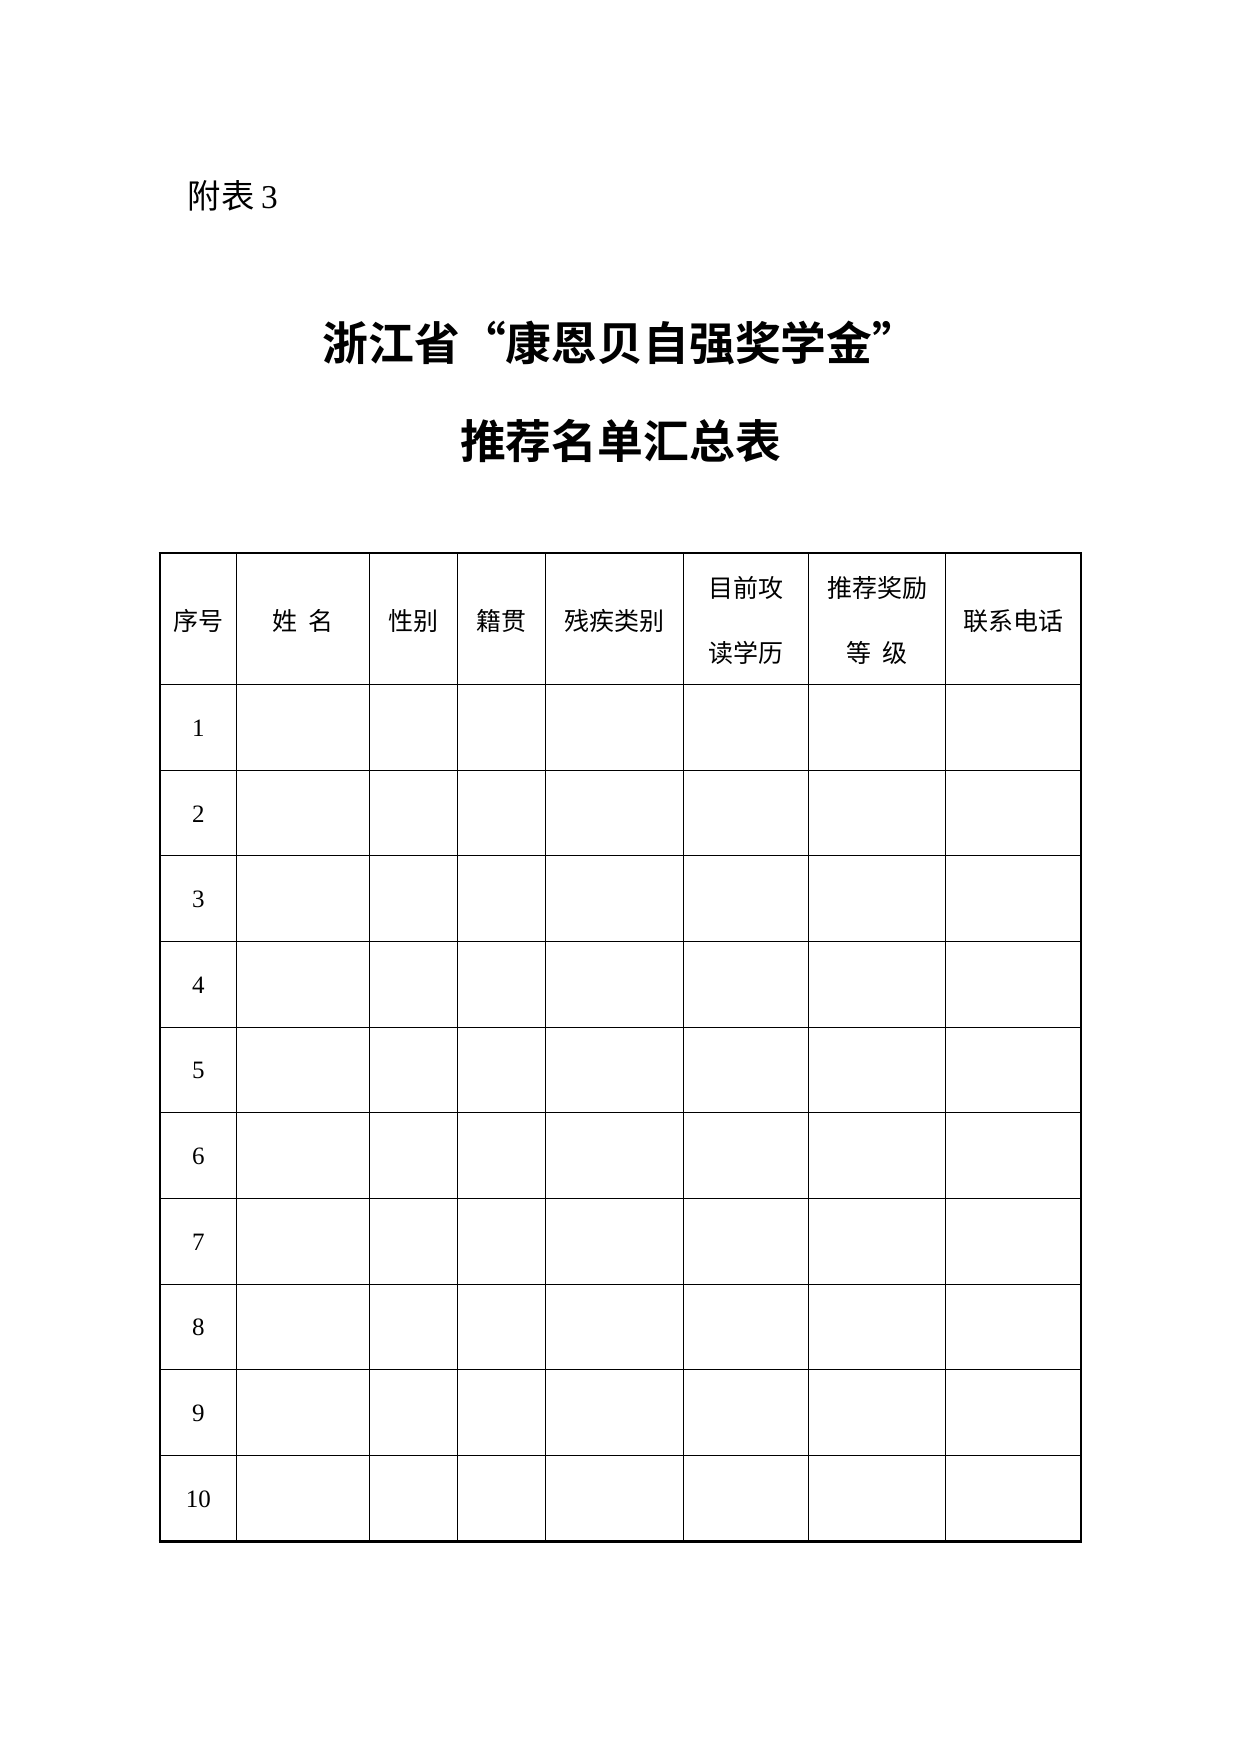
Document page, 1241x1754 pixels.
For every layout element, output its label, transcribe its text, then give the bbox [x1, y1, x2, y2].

table_cell [458, 1285, 545, 1369]
table_cell [546, 856, 683, 941]
table_header 推荐奖励 等 级 [809, 554, 945, 684]
table_cell [458, 685, 545, 770]
table_cell [684, 1199, 808, 1283]
table_cell [370, 856, 457, 941]
table_cell [809, 1370, 945, 1455]
table_cell [546, 1028, 683, 1112]
table_cell [946, 685, 1080, 770]
table_cell [546, 942, 683, 1027]
table_cell 8 [161, 1285, 236, 1369]
table_cell [370, 1113, 457, 1198]
table_cell [458, 1028, 545, 1112]
table_cell [546, 771, 683, 855]
table_cell [809, 856, 945, 941]
table_cell [809, 942, 945, 1027]
table_cell [458, 1199, 545, 1283]
table_cell [370, 1370, 457, 1455]
table_cell 9 [161, 1370, 236, 1455]
table_header 目前攻 读学历 [684, 554, 808, 684]
table_cell 5 [161, 1028, 236, 1112]
table_header 性别 [370, 554, 457, 684]
table_cell [546, 1199, 683, 1283]
table_cell [237, 685, 369, 770]
table_cell [684, 771, 808, 855]
table_cell [809, 1028, 945, 1112]
table_cell [237, 1285, 369, 1369]
table_cell 7 [161, 1199, 236, 1283]
table_cell [458, 856, 545, 941]
text 推荐名单汇总表 [187, 389, 1053, 487]
table_cell [237, 1028, 369, 1112]
table_cell [237, 1113, 369, 1198]
table_cell [809, 1113, 945, 1198]
table_cell [809, 771, 945, 855]
table_cell [809, 685, 945, 770]
table_cell 3 [161, 856, 236, 941]
table_cell [546, 1113, 683, 1198]
table_cell [684, 856, 808, 941]
table_cell [684, 942, 808, 1027]
table_cell [237, 856, 369, 941]
table_cell [946, 1285, 1080, 1369]
table_cell 4 [161, 942, 236, 1027]
table_cell [370, 1285, 457, 1369]
table_cell [370, 1456, 457, 1540]
table_header 残疾类别 [546, 554, 683, 684]
table_cell [946, 1370, 1080, 1455]
table_cell [237, 1370, 369, 1455]
table_cell [684, 1028, 808, 1112]
table_cell [946, 1456, 1080, 1540]
table_cell [370, 685, 457, 770]
table_cell [370, 1028, 457, 1112]
table_cell [684, 1113, 808, 1198]
text 浙江省“康恩贝自强奖学金” [187, 292, 1053, 389]
table_cell [370, 771, 457, 855]
table_cell [946, 1028, 1080, 1112]
table_cell [946, 1199, 1080, 1283]
table_cell [946, 856, 1080, 941]
table_cell [546, 685, 683, 770]
table_cell [809, 1456, 945, 1540]
table_cell [458, 771, 545, 855]
table_cell [684, 1285, 808, 1369]
table_cell [946, 942, 1080, 1027]
table_cell 1 [161, 685, 236, 770]
table_header 姓 名 [237, 554, 369, 684]
table_cell [809, 1199, 945, 1283]
table_cell [237, 771, 369, 855]
table_cell [237, 1199, 369, 1283]
table_header 联系电话 [946, 554, 1080, 684]
table_header 籍贯 [458, 554, 545, 684]
table_cell 10 [161, 1456, 236, 1540]
table_cell [370, 942, 457, 1027]
table_cell [546, 1285, 683, 1369]
table_header 序号 [161, 554, 236, 684]
table_cell [809, 1285, 945, 1369]
table_cell [546, 1456, 683, 1540]
text 附表3 [187, 162, 1053, 227]
table_cell [370, 1199, 457, 1283]
table_cell [237, 942, 369, 1027]
table_cell 6 [161, 1113, 236, 1198]
table_cell [458, 1113, 545, 1198]
table_cell [458, 1456, 545, 1540]
table_cell [684, 1370, 808, 1455]
table_cell [684, 685, 808, 770]
table_cell [946, 1113, 1080, 1198]
table_cell [684, 1456, 808, 1540]
table_cell [458, 942, 545, 1027]
table_cell [946, 771, 1080, 855]
table_cell [546, 1370, 683, 1455]
table_cell 2 [161, 771, 236, 855]
table_cell [458, 1370, 545, 1455]
table_cell [237, 1456, 369, 1540]
